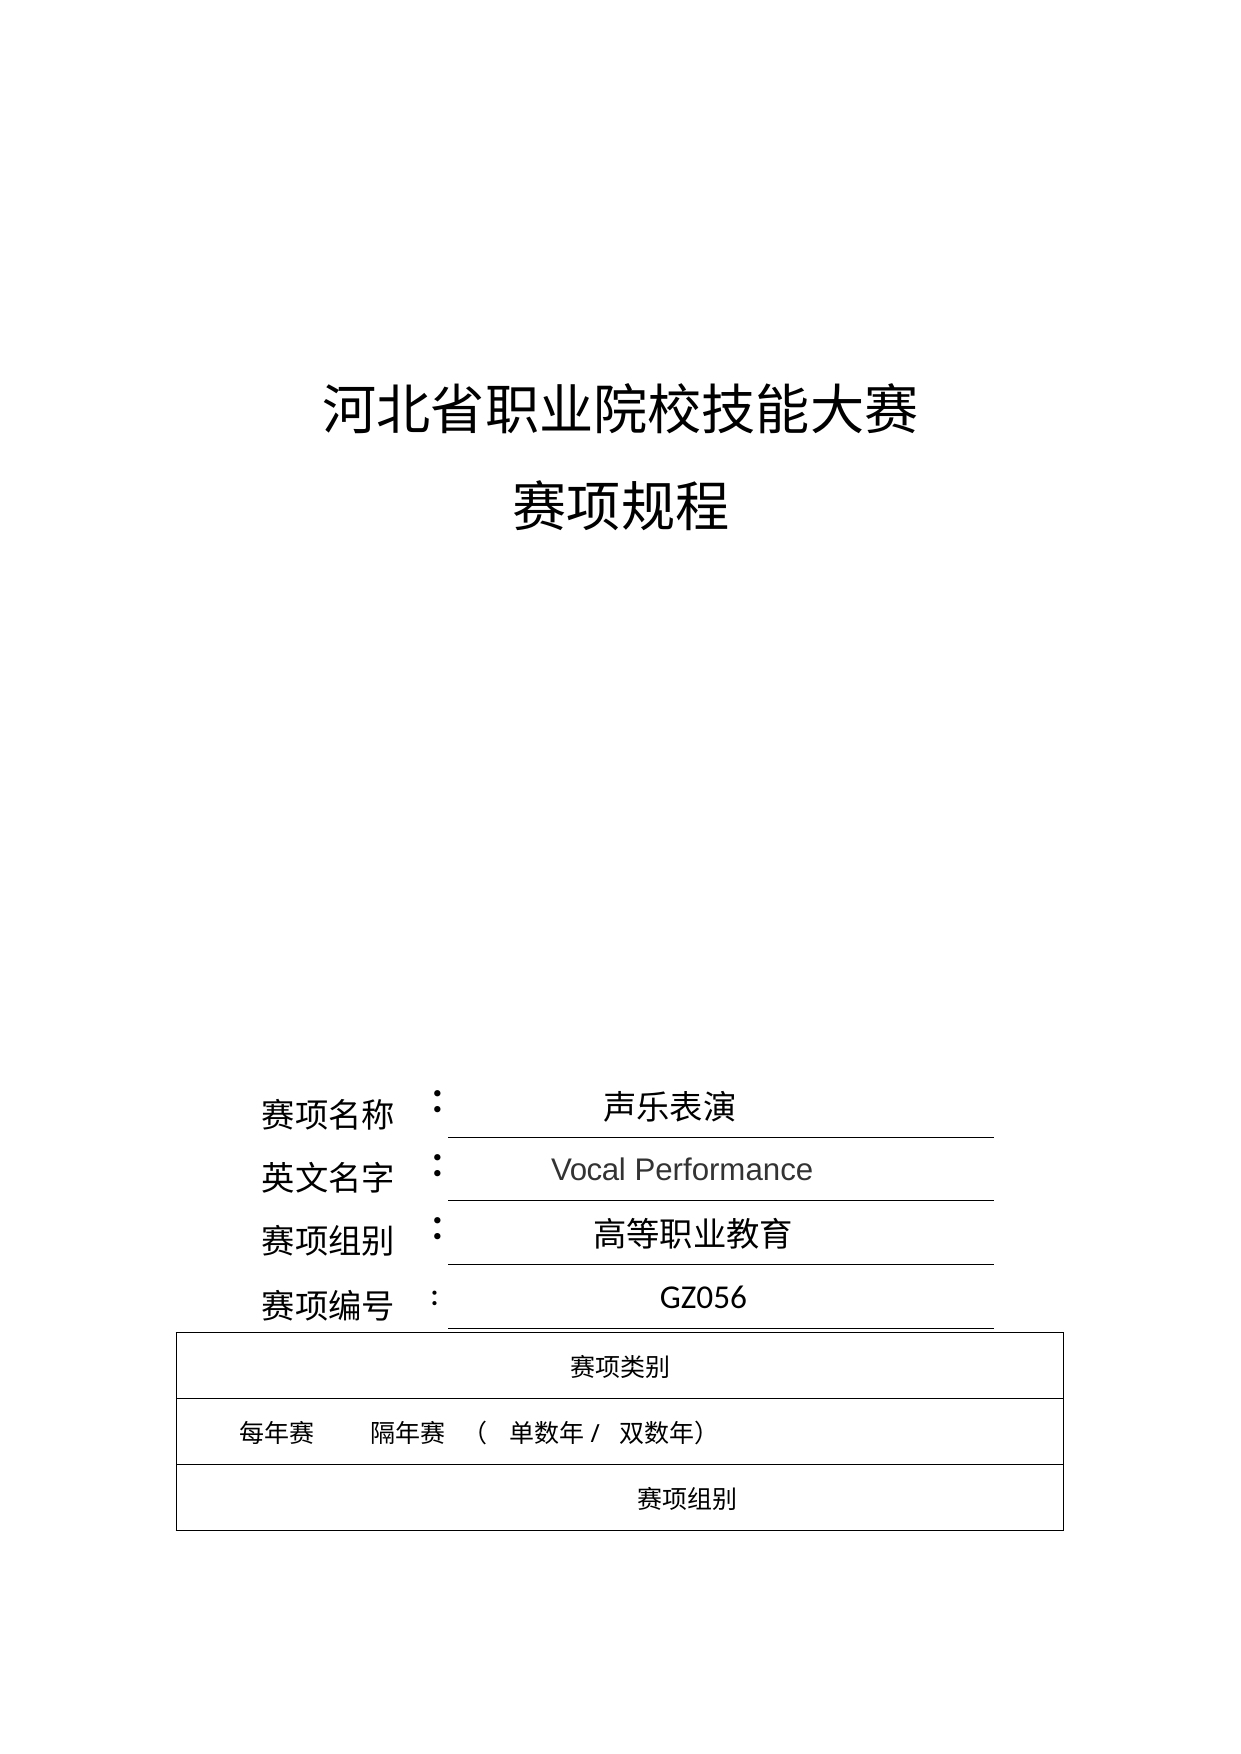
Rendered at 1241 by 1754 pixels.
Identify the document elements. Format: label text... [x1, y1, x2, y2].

table_header 赛项名称 [217, 1074, 418, 1137]
table_cell [418, 1200, 448, 1263]
text 河北省职业院校技能大赛 [187, 357, 1053, 454]
table_cell 英文名字 [217, 1137, 418, 1200]
table_cell 每年赛 隔年赛 （ 单数年 / 双数年） [177, 1399, 1063, 1464]
table_header [418, 1074, 448, 1137]
table_cell Vocal Performance [448, 1138, 994, 1200]
table_cell GZ056 [448, 1265, 994, 1328]
table_header 赛项类别 [177, 1333, 1063, 1398]
table_cell [418, 1264, 448, 1328]
table_cell 赛项组别 [177, 1465, 1063, 1530]
table_cell 赛项编号 [217, 1264, 418, 1328]
table_header 声乐表演 [448, 1074, 994, 1137]
table_cell 高等职业教育 [448, 1201, 994, 1263]
table_cell 赛项组别 [217, 1200, 418, 1263]
text 赛项规程 [187, 454, 1053, 552]
table_cell [418, 1137, 448, 1200]
